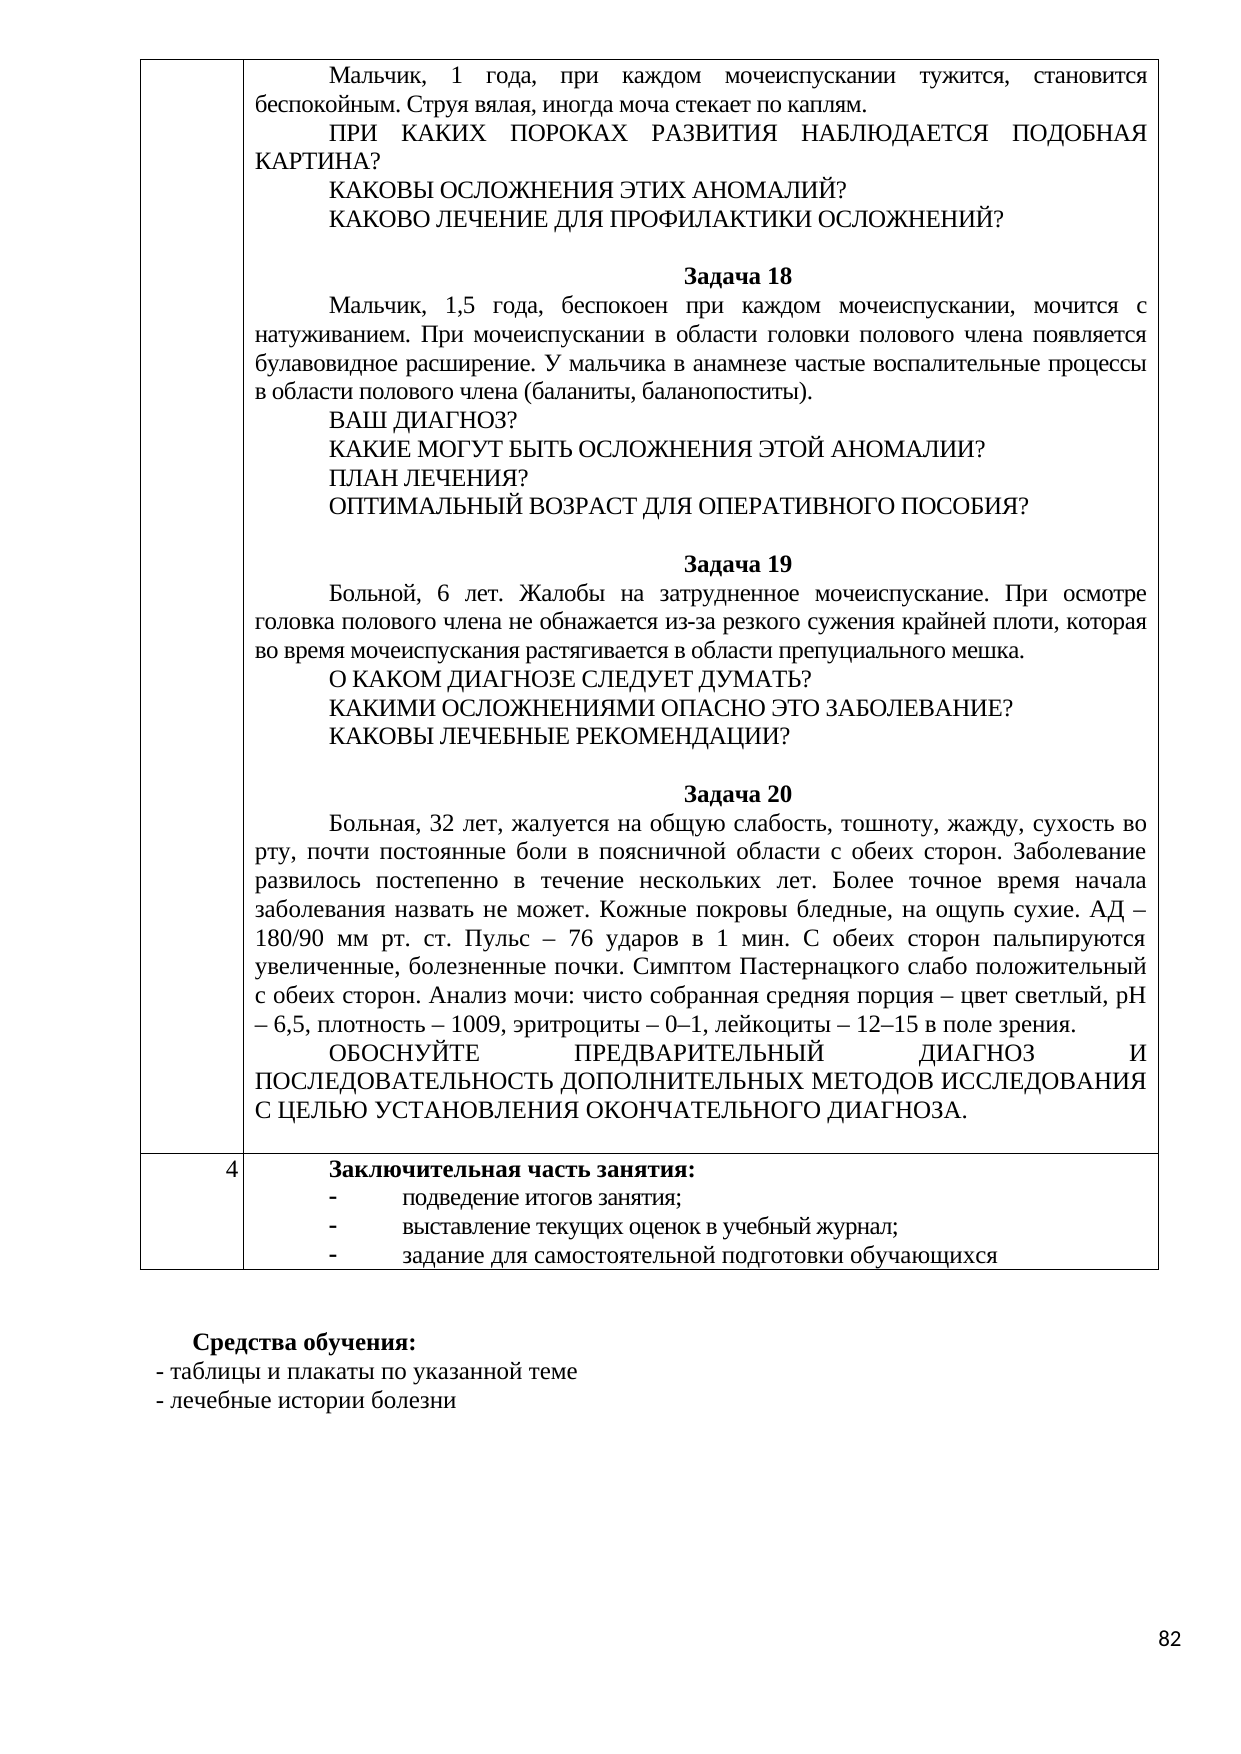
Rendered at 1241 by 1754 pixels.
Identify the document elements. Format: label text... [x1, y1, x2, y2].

table_cell Заключительная часть занятия: подведение итогов занятия; выставление текущих оценок в учебный журнал; задание для самостоятельной подготовки обучающихся [244, 1154, 1158, 1269]
text - таблицы и плакаты по указанной теме [156, 1356, 1181, 1385]
table_cell 3 [141, 60, 243, 1153]
text Средства обучения: [118, 1327, 1181, 1356]
text - лечебные истории болезни [156, 1385, 1181, 1413]
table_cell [244, 60, 1158, 1153]
table_cell 4 [141, 1154, 243, 1269]
